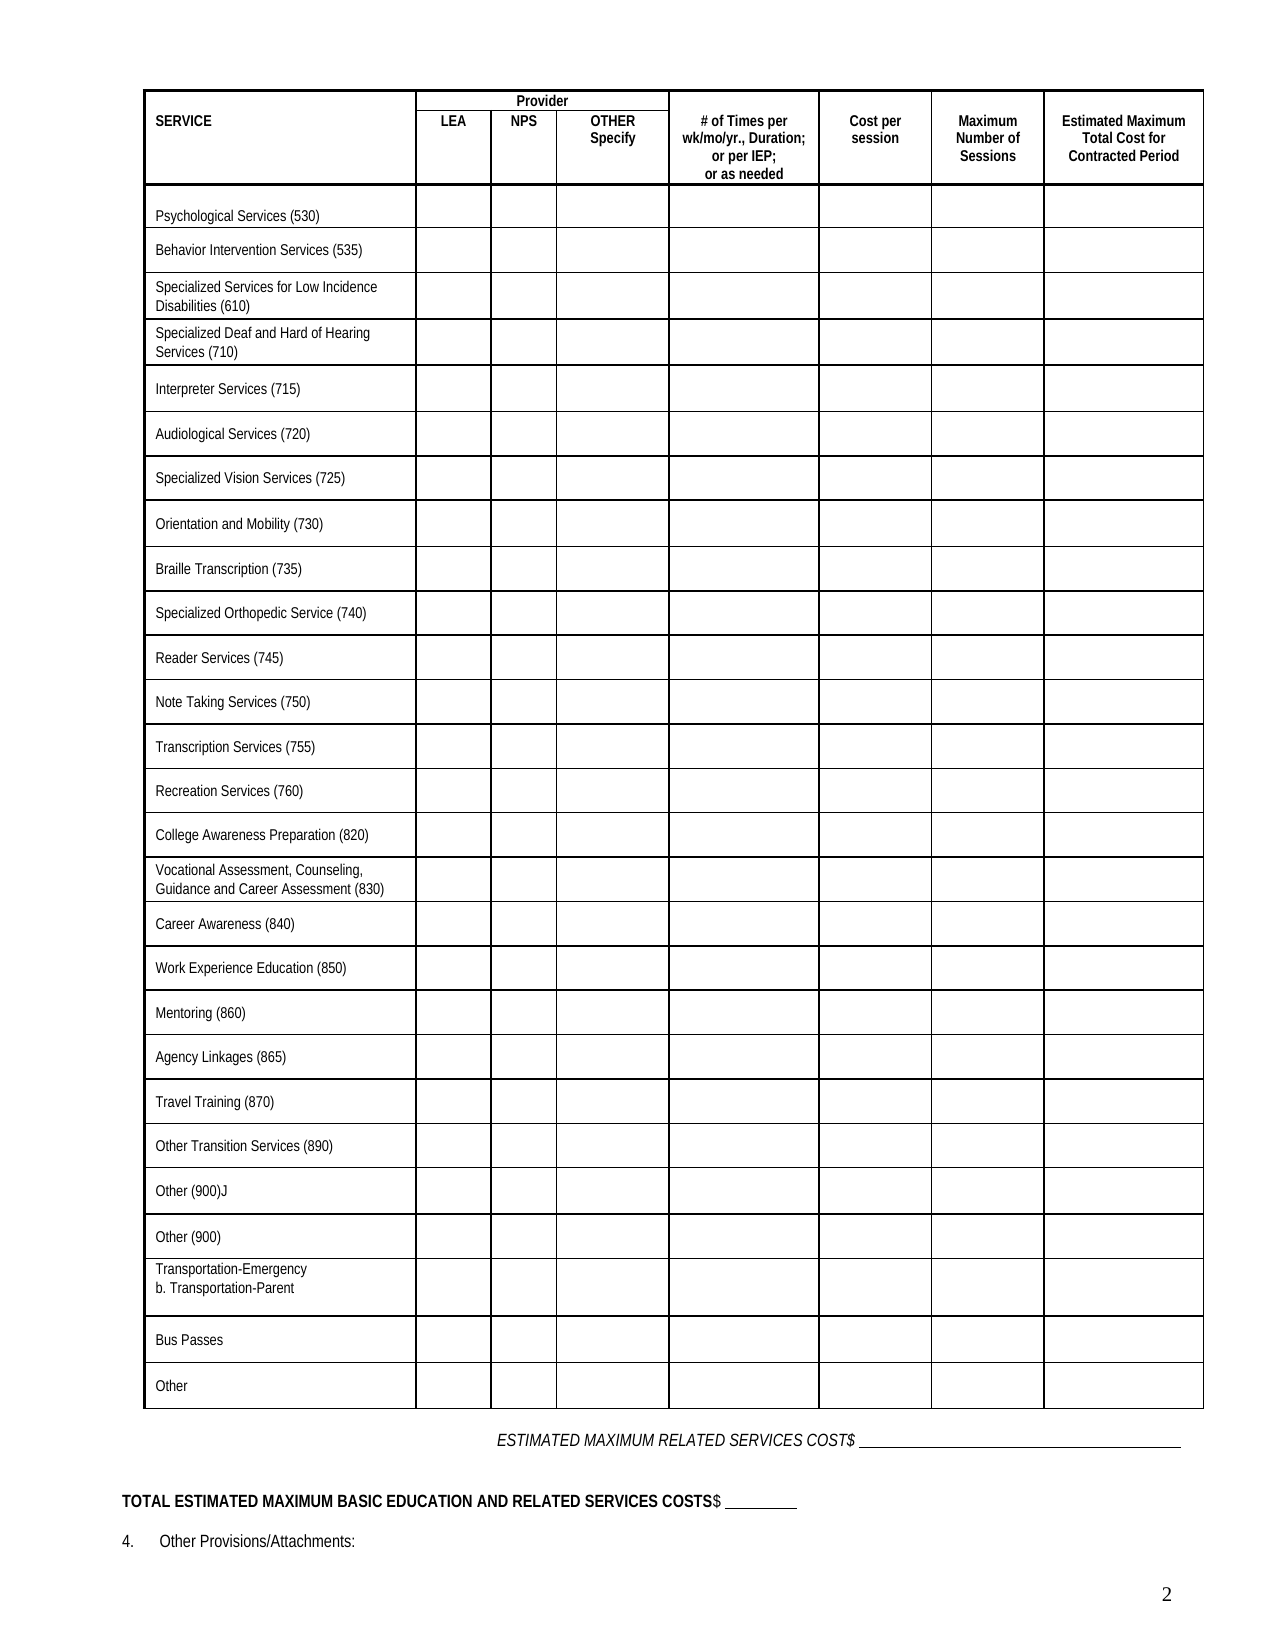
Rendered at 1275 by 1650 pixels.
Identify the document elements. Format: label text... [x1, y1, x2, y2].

text TOTAL ESTIMATED MAXIMUM BASIC EDUCATION AND RELATED SERVICES COSTS $ [122, 1491, 1172, 1511]
table_cell [417, 769, 490, 812]
table_cell [1045, 1124, 1203, 1167]
table_cell [670, 902, 818, 945]
table_cell [417, 1215, 490, 1257]
table_cell [932, 725, 1043, 767]
table_cell [492, 902, 556, 945]
table_cell [557, 228, 668, 272]
table_cell [670, 186, 818, 226]
table_cell [417, 1035, 490, 1078]
table_cell Other (900) [146, 1215, 415, 1257]
table_cell Vocational Assessment, Counseling, Guidance and Career Assessment (830) [146, 858, 415, 901]
text ESTIMATED MAXIMUM RELATED SERVICES COST$ [216, 1429, 1172, 1450]
table_cell [932, 1035, 1043, 1078]
table_cell # of Times per wk/mo/yr., Duration; or per IEP; or as needed [670, 110, 818, 183]
table_cell [1045, 592, 1203, 634]
table_cell Specialized Deaf and Hard of Hearing Services (710) [146, 320, 415, 364]
table_cell Other [146, 1363, 415, 1408]
table_cell [492, 1168, 556, 1213]
table_cell [417, 1363, 490, 1408]
table_cell [670, 680, 818, 723]
table_cell [557, 1317, 668, 1361]
table_cell [417, 320, 490, 364]
table_cell [417, 947, 490, 989]
table_cell [820, 902, 931, 945]
table_cell [932, 592, 1043, 634]
table_cell [417, 1317, 490, 1361]
table_cell [492, 1080, 556, 1122]
table_cell [417, 813, 490, 856]
table_cell [820, 1124, 931, 1167]
table_cell [492, 725, 556, 767]
table_cell [557, 501, 668, 546]
table_cell [670, 1124, 818, 1167]
table_cell [492, 947, 556, 989]
table_cell [820, 680, 931, 723]
table_cell [492, 501, 556, 546]
table_cell [932, 228, 1043, 272]
table_cell [492, 1363, 556, 1408]
table_cell [417, 680, 490, 723]
table_cell Work Experience Education (850) [146, 947, 415, 989]
table_cell [670, 1215, 818, 1257]
table_cell [557, 858, 668, 901]
table_cell Transcription Services (755) [146, 725, 415, 767]
table_cell [417, 366, 490, 411]
table_cell [932, 320, 1043, 364]
table_cell [1045, 273, 1203, 318]
table_cell [1045, 1215, 1203, 1257]
table_cell Career Awareness (840) [146, 902, 415, 945]
table_cell [820, 186, 931, 226]
table_cell Cost per session [820, 110, 931, 183]
table_cell Bus Passes [146, 1317, 415, 1361]
table_cell NPS [492, 111, 556, 183]
table_cell [932, 813, 1043, 856]
table_cell Interpreter Services (715) [146, 366, 415, 411]
table_cell [557, 1124, 668, 1167]
table_cell [932, 412, 1043, 455]
table_cell [932, 1168, 1043, 1213]
table_cell [492, 636, 556, 679]
table_cell Orientation and Mobility (730) [146, 501, 415, 546]
table_cell [820, 1317, 931, 1361]
table_cell [670, 457, 818, 499]
table_cell [820, 366, 931, 411]
table_cell [670, 636, 818, 679]
table_cell [557, 273, 668, 318]
table_cell [670, 1168, 818, 1213]
table_header [146, 92, 415, 110]
table_cell [820, 636, 931, 679]
table_cell [557, 320, 668, 364]
table_cell [670, 412, 818, 455]
table_cell [932, 769, 1043, 812]
table_cell Specialized Services for Low Incidence Disabilities (610) [146, 273, 415, 318]
table_cell Specialized Vision Services (725) [146, 457, 415, 499]
table_cell [557, 1080, 668, 1122]
table_cell [492, 547, 556, 590]
table_cell [557, 813, 668, 856]
table_cell [557, 1259, 668, 1315]
table_cell Travel Training (870) [146, 1080, 415, 1122]
table_cell [820, 592, 931, 634]
table_cell [492, 1035, 556, 1078]
table_cell [820, 412, 931, 455]
table_cell [820, 813, 931, 856]
table_cell [820, 947, 931, 989]
table_cell [670, 1259, 818, 1315]
table_cell [932, 1363, 1043, 1408]
table_cell [492, 186, 556, 226]
table_cell [1045, 366, 1203, 411]
table_cell [670, 813, 818, 856]
table_cell [417, 902, 490, 945]
table_cell [932, 457, 1043, 499]
table_cell [557, 592, 668, 634]
table_cell [820, 858, 931, 901]
table_cell [1045, 1035, 1203, 1078]
table_cell Specialized Orthopedic Service (740) [146, 592, 415, 634]
table_cell [820, 273, 931, 318]
table_cell [670, 769, 818, 812]
table_cell [670, 947, 818, 989]
table_cell [932, 1124, 1043, 1167]
table_cell [820, 1259, 931, 1315]
table_cell [492, 1259, 556, 1315]
table_cell [557, 636, 668, 679]
table_cell [1045, 186, 1203, 226]
table_cell [932, 186, 1043, 226]
table_cell [820, 547, 931, 590]
table_cell [820, 1168, 931, 1213]
table_cell [1045, 725, 1203, 767]
table_cell [932, 1317, 1043, 1361]
table_cell [492, 813, 556, 856]
table_cell [670, 858, 818, 901]
table_cell [557, 457, 668, 499]
table_cell College Awareness Preparation (820) [146, 813, 415, 856]
table_cell [932, 1080, 1043, 1122]
table_cell [492, 991, 556, 1034]
table_cell [557, 680, 668, 723]
table_cell [670, 366, 818, 411]
table_cell [670, 1080, 818, 1122]
table_cell Audiological Services (720) [146, 412, 415, 455]
table_cell [670, 547, 818, 590]
table_cell [417, 991, 490, 1034]
table_cell OTHER Specify [557, 111, 668, 183]
table_cell [820, 1363, 931, 1408]
table_cell [1045, 228, 1203, 272]
table_cell [670, 501, 818, 546]
table_cell [1045, 769, 1203, 812]
table_cell Estimated Maximum Total Cost for Contracted Period [1045, 110, 1203, 183]
table_cell Behavior Intervention Services (535) [146, 228, 415, 272]
table_cell [557, 769, 668, 812]
table_cell [820, 457, 931, 499]
table_cell [670, 1363, 818, 1408]
table_cell [820, 1035, 931, 1078]
table_cell Other (900)J [146, 1168, 415, 1213]
table_cell [492, 320, 556, 364]
table_cell [492, 592, 556, 634]
table_cell [820, 320, 931, 364]
table_cell Recreation Services (760) [146, 769, 415, 812]
table_cell [932, 273, 1043, 318]
table_cell [1045, 636, 1203, 679]
table_cell Transportation-Emergency b. Transportation-Parent [146, 1259, 415, 1315]
table_cell [1045, 813, 1203, 856]
table_cell [492, 1317, 556, 1361]
table_cell [417, 1124, 490, 1167]
table_cell [670, 273, 818, 318]
table_cell [1045, 1363, 1203, 1408]
table_cell Other Transition Services (890) [146, 1124, 415, 1167]
table_cell [557, 412, 668, 455]
table_cell [932, 1215, 1043, 1257]
table_cell [1045, 1259, 1203, 1315]
table_header Provider [417, 92, 668, 110]
table_cell [492, 273, 556, 318]
table_cell [820, 1080, 931, 1122]
table_cell [417, 412, 490, 455]
table_cell [557, 1035, 668, 1078]
table_cell [1045, 991, 1203, 1034]
table_cell [417, 457, 490, 499]
table_cell [557, 902, 668, 945]
table_cell Maximum Number of Sessions [932, 110, 1043, 183]
table_cell [417, 547, 490, 590]
table_cell [417, 228, 490, 272]
table_cell [820, 725, 931, 767]
table_cell [670, 228, 818, 272]
table_cell SERVICE [146, 110, 415, 183]
table_cell [417, 501, 490, 546]
table_cell [492, 858, 556, 901]
table_cell Note Taking Services (750) [146, 680, 415, 723]
table_cell [820, 991, 931, 1034]
table_cell [492, 228, 556, 272]
table_cell Braille Transcription (735) [146, 547, 415, 590]
table_cell [492, 412, 556, 455]
table_cell [417, 592, 490, 634]
table_cell [1045, 902, 1203, 945]
table_cell [417, 725, 490, 767]
table_cell [1045, 1080, 1203, 1122]
table_cell Mentoring (860) [146, 991, 415, 1034]
table_cell [557, 947, 668, 989]
table_cell [932, 501, 1043, 546]
table_cell [557, 991, 668, 1034]
table_cell [670, 1317, 818, 1361]
table_cell [417, 1168, 490, 1213]
table_cell [670, 320, 818, 364]
table_cell [557, 1215, 668, 1257]
table_cell [932, 902, 1043, 945]
table_header [1045, 92, 1203, 110]
table_cell [670, 991, 818, 1034]
table_cell [557, 366, 668, 411]
table_cell [932, 636, 1043, 679]
table_cell [417, 1080, 490, 1122]
table_cell [557, 1168, 668, 1213]
table_cell [492, 457, 556, 499]
table_cell [557, 1363, 668, 1408]
table_cell Psychological Services (530) [146, 186, 415, 226]
table_cell [1045, 320, 1203, 364]
table_cell [932, 680, 1043, 723]
table_header [932, 92, 1043, 110]
table_cell [820, 501, 931, 546]
table_cell [932, 366, 1043, 411]
table_cell [932, 991, 1043, 1034]
table_cell [1045, 501, 1203, 546]
table_cell [1045, 547, 1203, 590]
table_cell [1045, 1317, 1203, 1361]
table_cell [417, 1259, 490, 1315]
table_cell [820, 1215, 931, 1257]
table_cell [557, 725, 668, 767]
table_cell [417, 186, 490, 226]
table_cell [1045, 1168, 1203, 1213]
table_cell [820, 228, 931, 272]
table_cell Agency Linkages (865) [146, 1035, 415, 1078]
table_cell [670, 592, 818, 634]
table_cell [932, 1259, 1043, 1315]
table_cell [492, 1215, 556, 1257]
table_cell [820, 769, 931, 812]
table_cell [1045, 412, 1203, 455]
table_cell [557, 186, 668, 226]
table_cell Reader Services (745) [146, 636, 415, 679]
table_cell [1045, 858, 1203, 901]
table_cell [932, 947, 1043, 989]
table_cell [1045, 947, 1203, 989]
table_cell [417, 636, 490, 679]
table_cell [417, 858, 490, 901]
table_cell [1045, 680, 1203, 723]
table_cell [1045, 457, 1203, 499]
table_cell [932, 858, 1043, 901]
table_cell [932, 547, 1043, 590]
table_cell [492, 366, 556, 411]
text 4. Other Provisions/Attachments: [122, 1531, 1172, 1551]
table_cell LEA [417, 111, 490, 183]
table_cell [557, 547, 668, 590]
table_cell [417, 273, 490, 318]
table_cell [670, 725, 818, 767]
table_cell [492, 1124, 556, 1167]
table_cell [670, 1035, 818, 1078]
table_header [820, 92, 931, 110]
table_cell [492, 680, 556, 723]
table_cell [492, 769, 556, 812]
table_header [670, 92, 818, 110]
